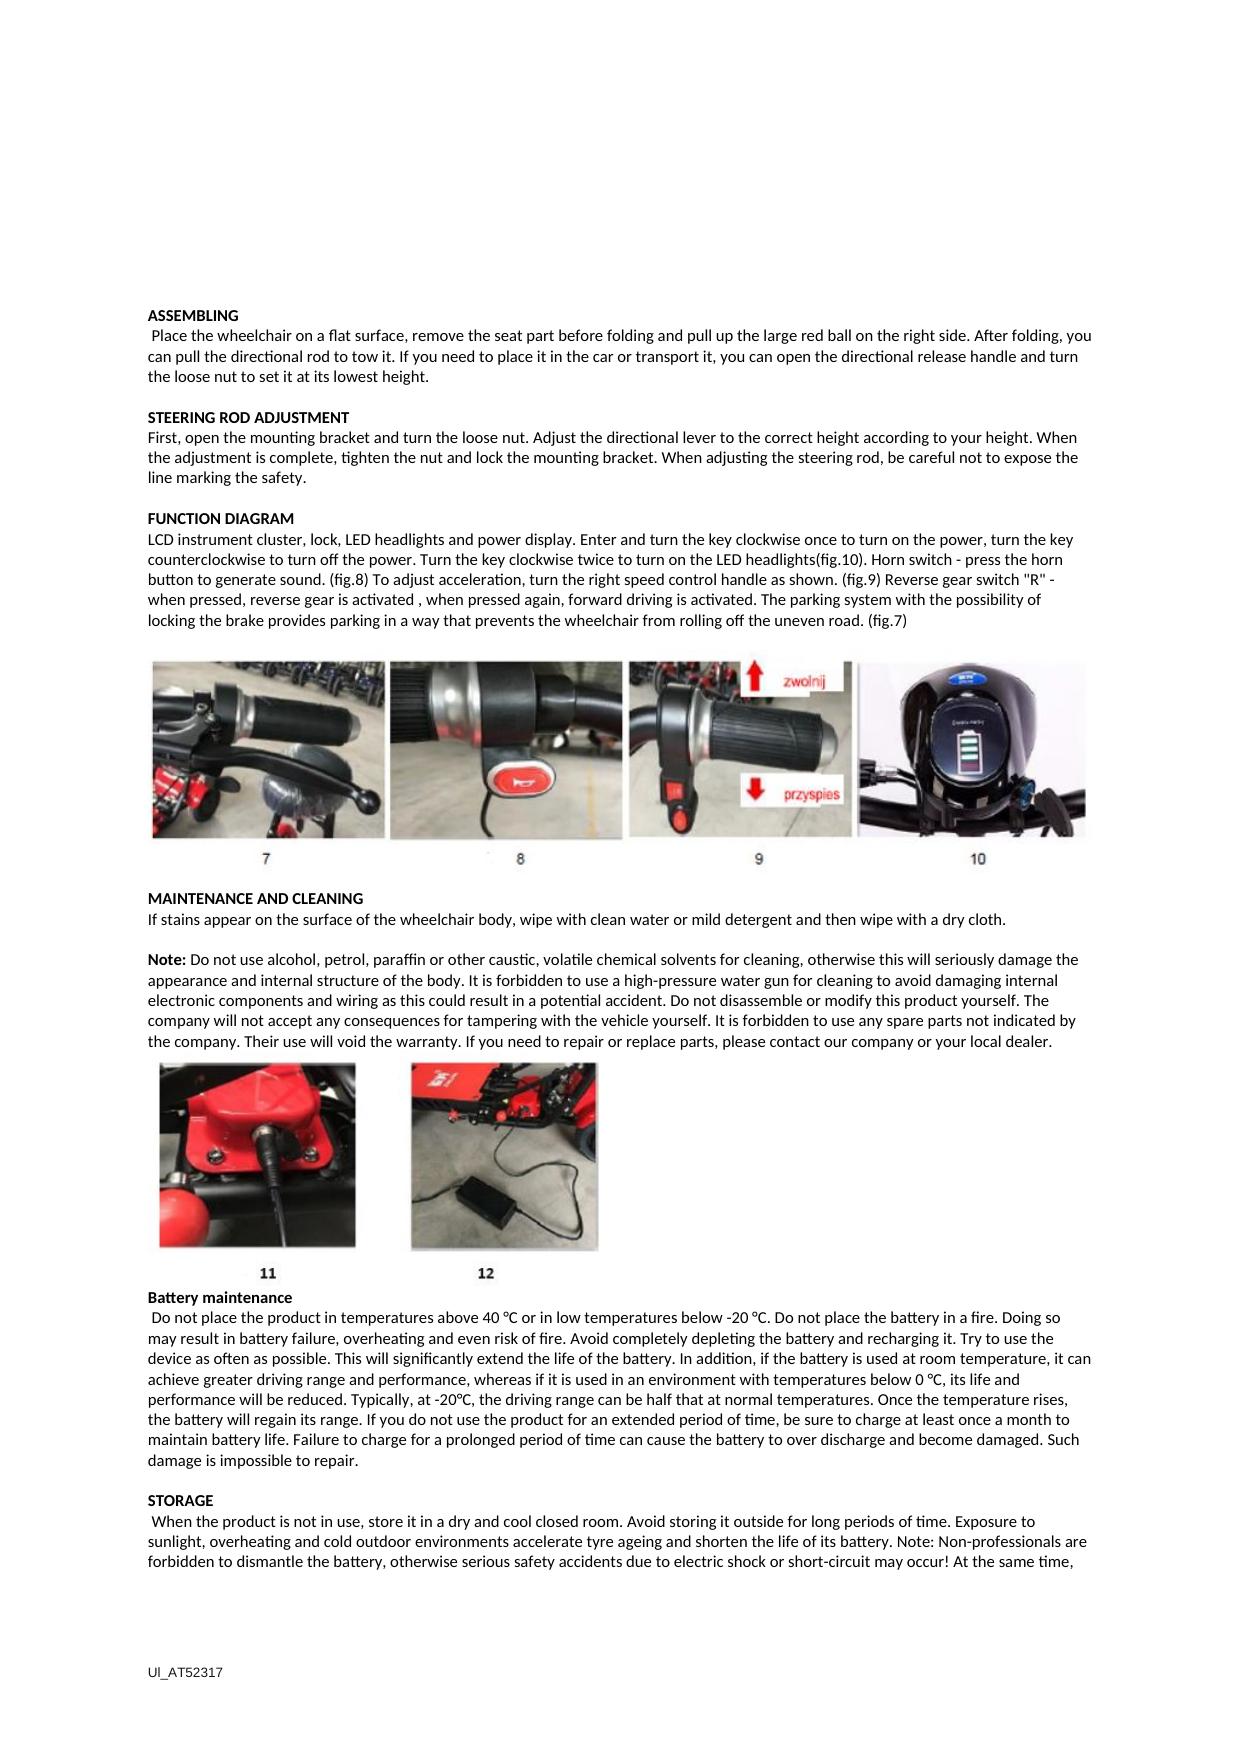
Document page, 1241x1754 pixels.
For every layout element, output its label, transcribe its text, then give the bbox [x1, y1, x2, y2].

text LCD instrument cluster, lock, LED headlights and power display. Enter and turn the key clockwise once to turn on the power, turn the key counterclockwise to turn off the power. Turn the key clockwise twice to turn on the LED headlights(fig.10). Horn switch - press the horn button to generate sound. (fig.8) To adjust acceleration, turn the right speed control handle as shown. (fig.9) Reverse gear switch "R" - when pressed, reverse gear is activated , when pressed again, forward driving is activated. The parking system with the possibility of locking the brake provides parking in a way that prevents the wheelchair from rolling off the uneven road. (fig.7) [148, 529, 1093, 630]
text Note: Do not use alcohol, petrol, paraffin or other caustic, volatile chemical solvents for cleaning, otherwise this will seriously damage the appearance and internal structure of the body. It is forbidden to use a high-pressure water gun for cleaning to avoid damaging internal electronic components and wiring as this could result in a potential accident. Do not disassemble or modify this product yourself. The company will not accept any consequences for tampering with the vehicle yourself. It is forbidden to use any spare parts not indicated by the company. Their use will void the warranty. If you need to repair or replace parts, please contact our company or your local dealer. [148, 949, 1093, 1051]
text STEERING ROD ADJUSTMENT [148, 407, 1093, 427]
picture [147, 650, 1093, 889]
picture [147, 1051, 610, 1288]
text ASSEMBLING [148, 305, 1093, 326]
text If stains appear on the surface of the wheelchair body, wipe with clean water or mild detergent and then wipe with a dry cloth. [148, 909, 1093, 929]
text MAINTENANCE AND CLEANING [148, 889, 1093, 909]
text Place the wheelchair on a flat surface, remove the seat part before folding and pull up the large red ball on the right side. After folding, you can pull the directional rod to tow it. If you need to place it in the car or transport it, you can open the directional release handle and turn the loose nut to set it at its lowest height. [148, 326, 1093, 387]
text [148, 1511, 1093, 1572]
text Battery maintenance [148, 1287, 1093, 1308]
text Do not place the product in temperatures above 40 °C or in low temperatures below -20 °C. Do not place the battery in a fire. Doing so may result in battery failure, overheating and even risk of fire. Avoid completely depleting the battery and recharging it. Try to use the device as often as possible. This will significantly extend the life of the battery. In addition, if the battery is used at room temperature, it can achieve greater driving range and performance, whereas if it is used in an environment with temperatures below 0 °C, its life and performance will be reduced. Typically, at -20°C, the driving range can be half that at normal temperatures. Once the temperature rises, the battery will regain its range. If you do not use the product for an extended period of time, be sure to charge at least once a month to maintain battery life. Failure to charge for a prolonged period of time can cause the battery to over discharge and become damaged. Such damage is impossible to repair. [148, 1308, 1093, 1470]
text STORAGE [148, 1491, 1093, 1511]
text First, open the mounting bracket and turn the loose nut. Adjust the directional lever to the correct height according to your height. When the adjustment is complete, tighten the nut and lock the mounting bracket. When adjusting the steering rod, be careful not to expose the line marking the safety. [148, 427, 1093, 488]
text FUNCTION DIAGRAM [148, 508, 1093, 529]
